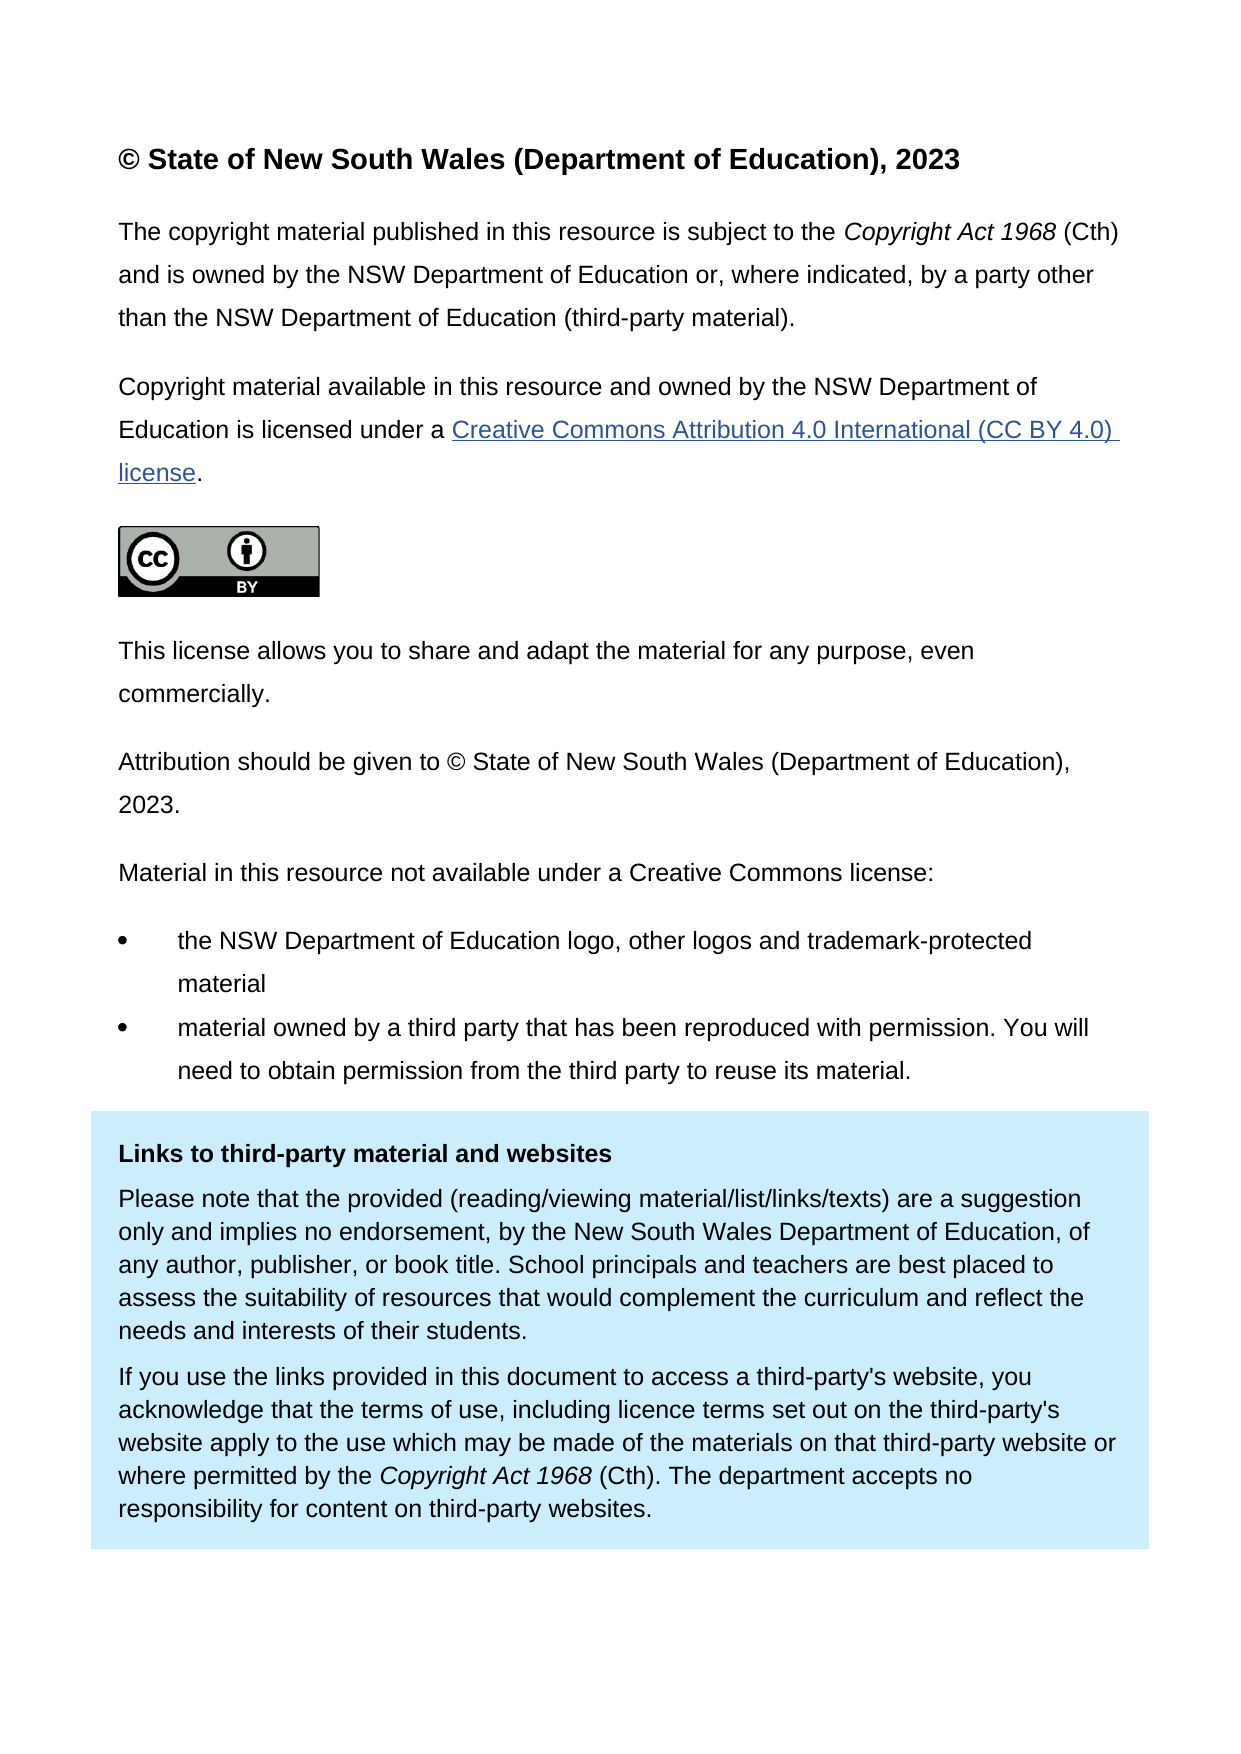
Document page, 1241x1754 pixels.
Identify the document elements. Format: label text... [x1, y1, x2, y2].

text If you use the links provided in this document to access a third-party's website, you acknowledge that the terms of use, including licence terms set out on the third-party's website apply to the use which may be made of the materials on that third-party website or where permitted by the Copyright Act 1968 (Cth). The department accepts no responsibility for content on third-party websites. [97, 1334, 1143, 1543]
text Attribution should be given to © State of New South Wales (Department of Education), 2023. [118, 747, 1122, 819]
text This license allows you to share and adapt the material for any purpose, even commercially. [118, 636, 1122, 707]
list material owned by a third party that has been reproduced with permission. You will need to obtain permission from the third party to reuse its material. [118, 1013, 1122, 1084]
text The copyright material published in this resource is subject to the Copyright Act 1968 (Cth) and is owned by the NSW Department of Education or, where indicated, by a party other than the NSW Department of Education (third-party material). [118, 217, 1122, 332]
text Copyright material available in this resource and owned by the NSW Department of Education is licensed under a Creative Commons Attribution 4.0 International (CC BY 4.0) license. [118, 372, 1122, 487]
text Material in this resource not available under a Creative Commons license: [118, 858, 1122, 887]
text © State of New South Wales (Department of Education), 2023 [118, 142, 1122, 175]
list the NSW Department of Education logo, other logos and trademark-protected material [118, 926, 1122, 998]
text Please note that the provided (reading/viewing material/list/links/texts) are a suggestion only and implies no endorsement, by the New South Wales Department of Education, of any author, publisher, or book title. School principals and teachers are best placed to assess the suitability of resources that would complement the curriculum and reflect the needs and interests of their students. [97, 1157, 1143, 1334]
picture [118, 526, 320, 597]
text Links to third-party material and websites [97, 1118, 1143, 1157]
